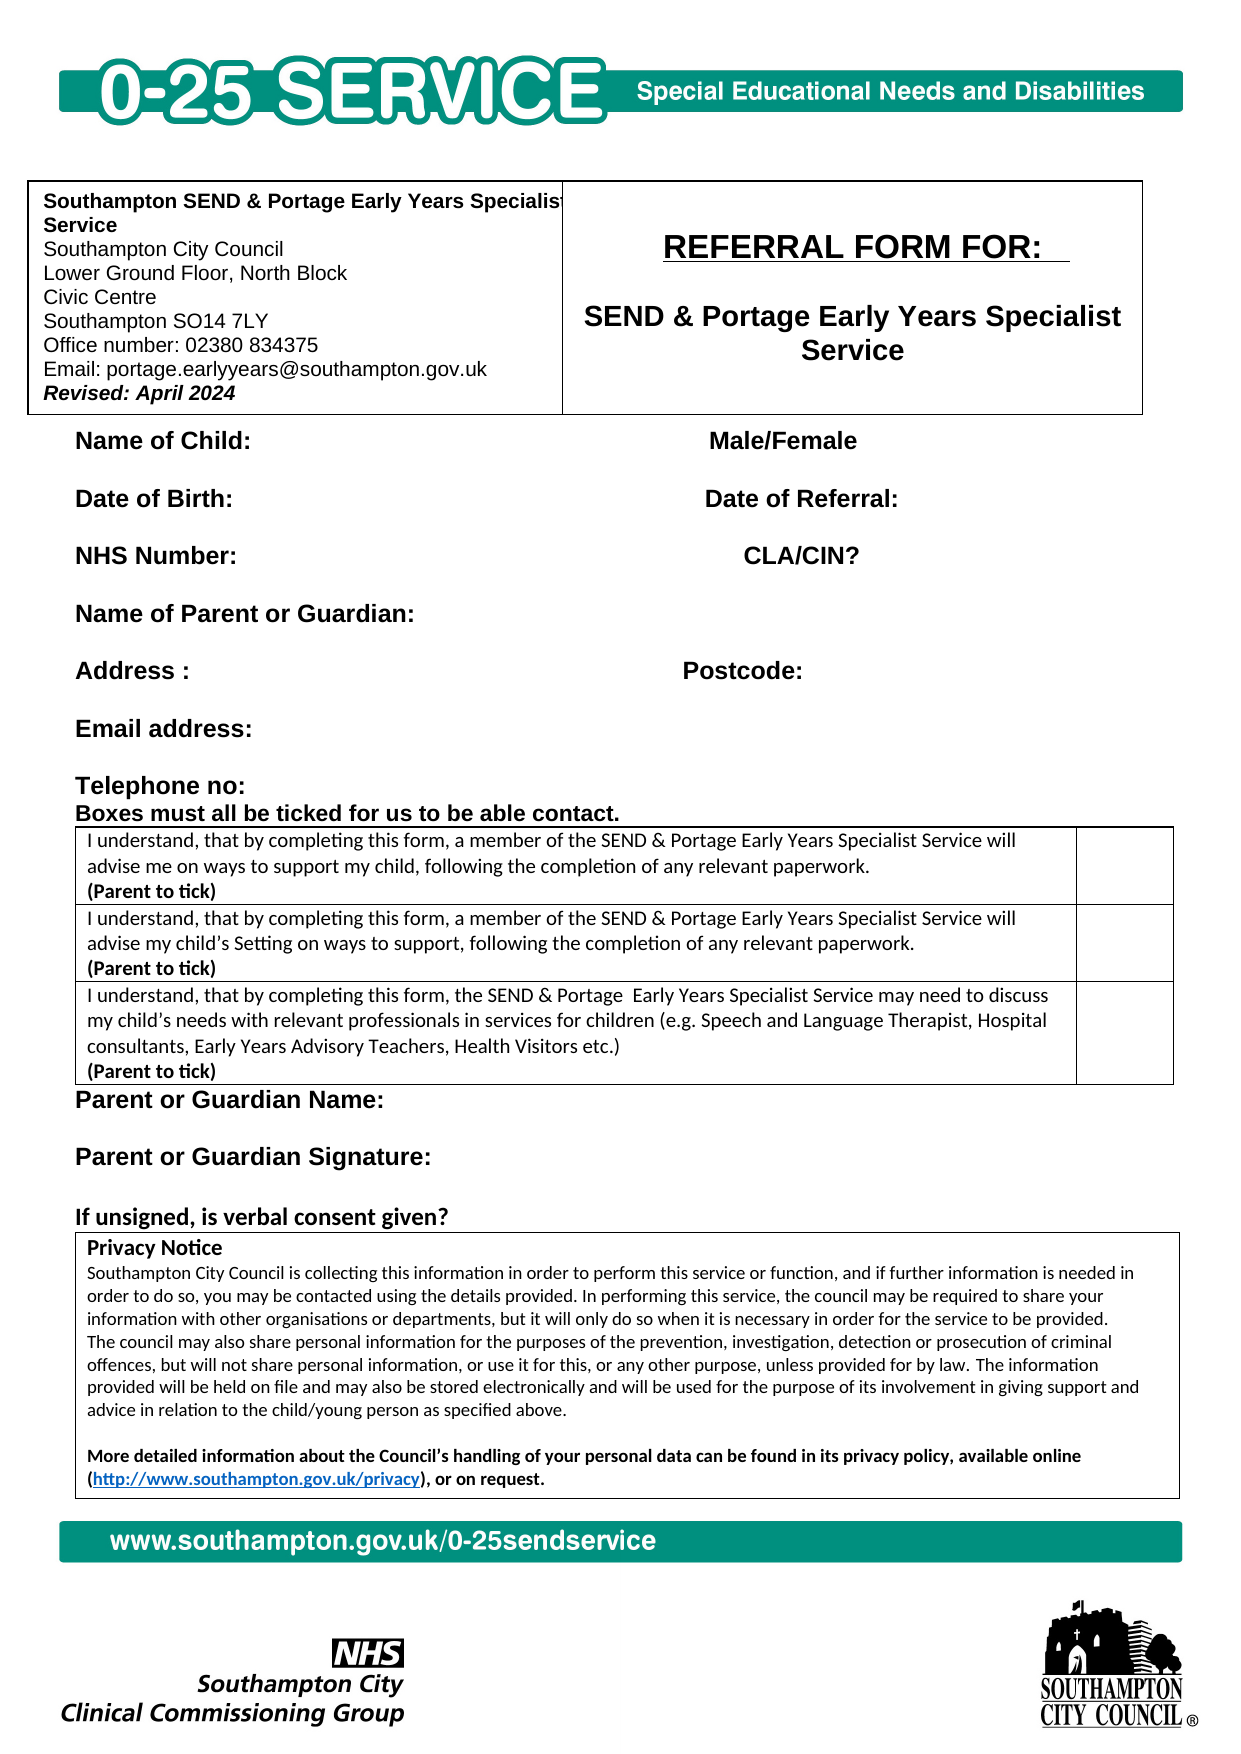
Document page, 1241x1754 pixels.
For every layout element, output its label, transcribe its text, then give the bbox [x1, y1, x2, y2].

text NHS Number: CLA/CIN? [75, 541, 1165, 570]
table_header Privacy Notice Southampton City Council is collecting this information in order to perform this service or function, and if further information is needed in order to do so, you may be contacted using the details provided. In performing this service, the council may be required to share your information with other organisations or departments, but it will only do so when it is necessary in order for the service to be provided. The council may also share personal information for the purposes of the prevention, investigation, detection or prosecution of criminal offences, but will not share personal information, or use it for this, or any other purpose, unless provided for by law. The information provided will be held on file and may also be stored electronically and will be used for the purpose of its involvement in giving support and advice in relation to the child/young person as specified above. More detailed information about the Council’s handling of your personal data can be found in its privacy policy, available online (http://www.southampton.gov.uk/privacy), or on request. [76, 1233, 1179, 1498]
text Email address: [75, 714, 1165, 743]
table_cell [1077, 905, 1173, 981]
table_header [1077, 828, 1173, 904]
picture [1, 1520, 1240, 1754]
text If unsigned, is verbal consent given? [75, 1202, 1165, 1232]
table_header I understand, that by completing this form, a member of the SEND & Portage Early Years Specialist Service will advise me on ways to support my child, following the completion of any relevant paperwork. (Parent to tick) [76, 828, 1076, 904]
text Date of Birth: Date of Referral: [75, 484, 1165, 513]
text Name of Child: Male/Female [75, 151, 1165, 455]
text Name of Parent or Guardian: [75, 599, 1165, 628]
text Parent or Guardian Name: [75, 1085, 1165, 1113]
text Telephone no: [75, 771, 1165, 800]
picture [0, 10, 1241, 166]
table_cell [1077, 982, 1173, 1084]
text Address : Postcode: [75, 656, 1165, 685]
table_cell I understand, that by completing this form, the SEND & Portage Early Years Specialist Service may need to discuss my child’s needs with relevant professionals in services for children (e.g. Speech and Language Therapist, Hospital consultants, Early Years Advisory Teachers, Health Visitors etc.) (Parent to tick) [76, 982, 1076, 1084]
table_cell I understand, that by completing this form, a member of the SEND & Portage Early Years Specialist Service will advise my child’s Setting on ways to support, following the completion of any relevant paperwork. (Parent to tick) [76, 905, 1076, 981]
text Boxes must all be ticked for us to be able contact. [75, 800, 1165, 826]
text Parent or Guardian Signature: [75, 1142, 1165, 1171]
